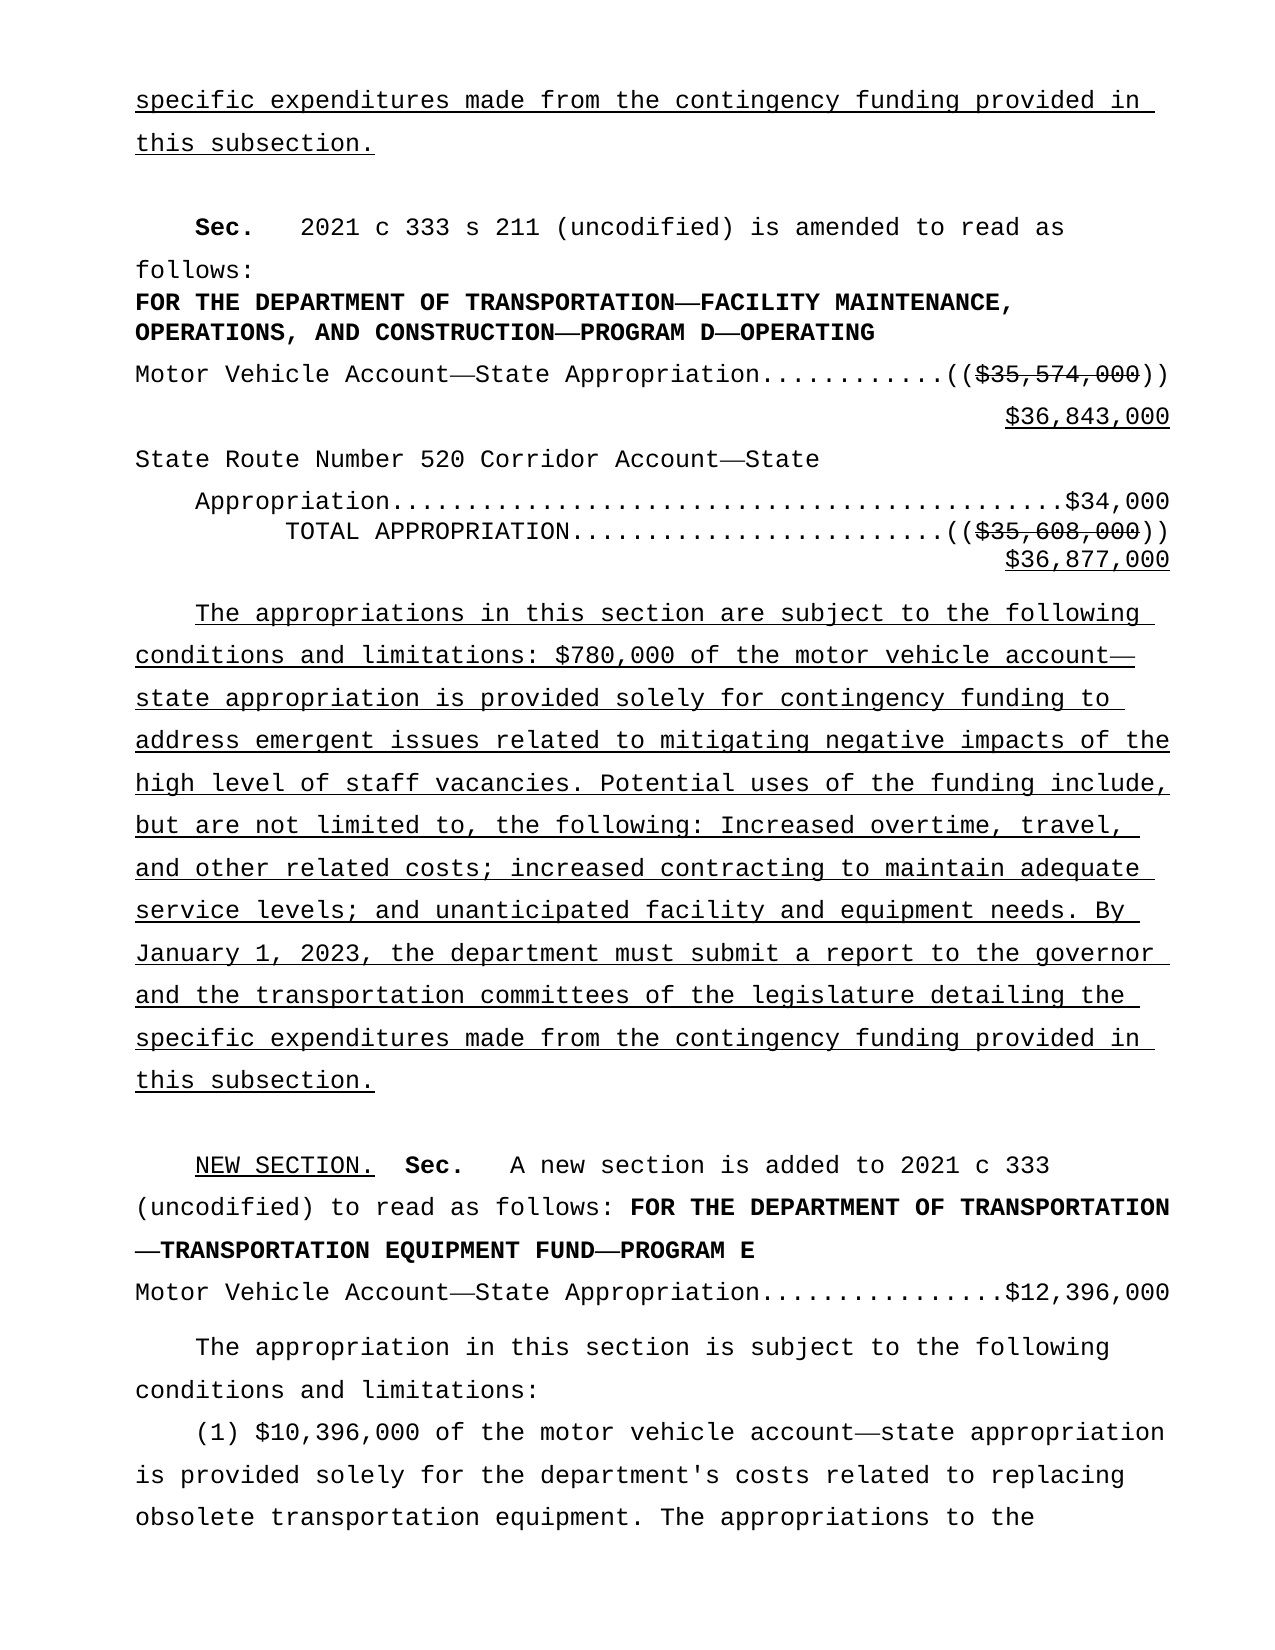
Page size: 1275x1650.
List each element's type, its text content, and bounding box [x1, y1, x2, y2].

text State Route Number 520 Corridor Account—State [135, 433, 1170, 476]
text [135, 75, 1170, 160]
text $36,877,000 [135, 547, 1170, 575]
text TOTAL APPROPRIATION (($35,608,000)) [135, 518, 1170, 547]
text Motor Vehicle Account—State Appropriation (($35,574,000)) [135, 348, 1170, 391]
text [135, 1407, 1170, 1534]
text NEW SECTION. Sec. A new section is added to 2021 c 333 (uncodified) to read as follows: FOR THE DEPARTMENT OF TRANSPORTATION—TRANSPORTATION EQUIPMENT FUND—PROGRAM E [135, 1139, 1170, 1267]
text Sec. 2021 c 333 s 211 (uncodified) is amended to read as follows: [135, 202, 1170, 287]
text Motor Vehicle Account—State Appropriation $12,396,000 [135, 1267, 1170, 1309]
text The appropriations in this section are subject to the following conditions and limitations: $780,000 of the motor vehicle account—state appropriation is provided solely for contingency funding to address emergent issues related to mitigating negative impacts of the high level of staff vacancies. Potential uses of the funding include, but are not limited to, the following: Increased overtime, travel, and other related costs; increased contracting to maintain adequate service levels; and unanticipated facility and equipment needs. By January 1, 2023, the department must submit a report to the governor and the transportation committees of the legislature detailing the specific expenditures made from the contingency funding provided in this subsection. [135, 587, 1170, 751]
text Appropriation $34,000 [135, 476, 1170, 518]
text $36,843,000 [135, 391, 1170, 433]
text The appropriations in this section are subject to the following conditions and limitations: $780,000 of the motor vehicle account—state appropriation is provided solely for contingency funding to address emergent issues related to mitigating negative impacts of the high level of staff vacancies. Potential uses of the funding include, but are not limited to, the following: Increased overtime, travel, and other related costs; increased contracting to maintain adequate service levels; and unanticipated facility and equipment needs. By January 1, 2023, the department must submit a report to the governor and the transportation committees of the legislature detailing the specific expenditures made from the contingency funding provided in this subsection. [135, 965, 1170, 1097]
text The appropriations in this section are subject to the following conditions and limitations: $780,000 of the motor vehicle account—state appropriation is provided solely for contingency funding to address emergent issues related to mitigating negative impacts of the high level of staff vacancies. Potential uses of the funding include, but are not limited to, the following: Increased overtime, travel, and other related costs; increased contracting to maintain adequate service levels; and unanticipated facility and equipment needs. By January 1, 2023, the department must submit a report to the governor and the transportation committees of the legislature detailing the specific expenditures made from the contingency funding provided in this subsection. [135, 795, 1170, 964]
text The appropriation in this section is subject to the following conditions and limitations: [135, 1322, 1170, 1407]
text FOR THE DEPARTMENT OF TRANSPORTATION—FACILITY MAINTENANCE, OPERATIONS, AND CONSTRUCTION—PROGRAM D—OPERATING [135, 287, 1170, 348]
